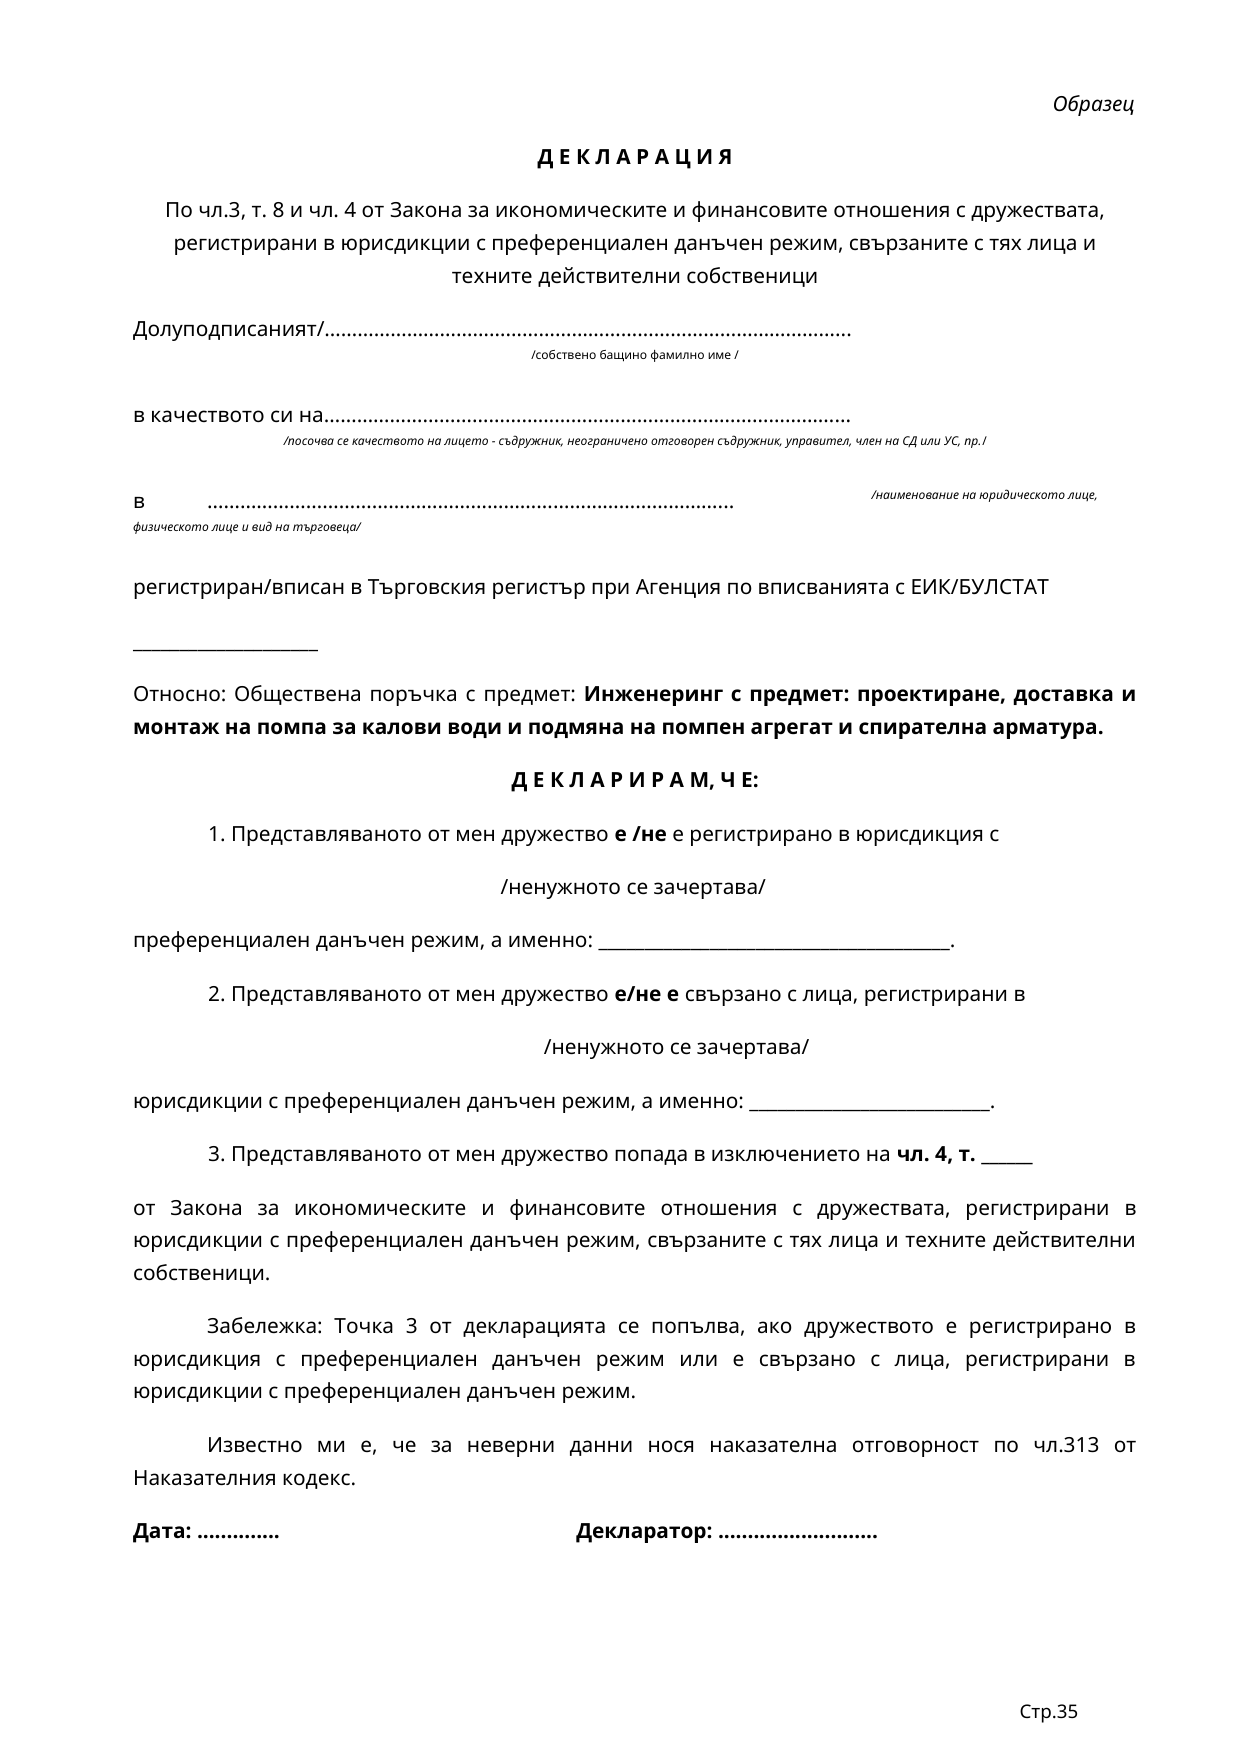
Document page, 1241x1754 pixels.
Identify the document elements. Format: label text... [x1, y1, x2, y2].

text Д Е К Л А Р И Р А М, Ч Е: [133, 765, 1137, 794]
text /собствено бащино фамилно име / [133, 347, 1137, 375]
text Долуподписаният/…………………………………………………………………………………... [133, 314, 1137, 343]
text 1. Представляваното от мен дружество е /не е регистрирано в юрисдикция с [133, 819, 1137, 847]
text 3. Представляваното от мен дружество попада в изключението на чл. 4, т. ______ [133, 1139, 1137, 1168]
text юрисдикции с преференциален данъчен режим, а именно: __________________________. [133, 1086, 1137, 1114]
text /ненужното се зачертава/ [133, 872, 1137, 901]
text Забележка: Точка 3 от декларацията се попълва, ако дружеството е регистрирано в юрисдикция с преференциален данъчен режим или е свързано с лица, регистрирани в юрисдикции с преференциален данъчен режим. [133, 1311, 1137, 1405]
text в …………………………………………………………………………………... /наименование на юридическото лице, физическото лице и вид на търговеца/ [133, 486, 1137, 547]
text Образец [133, 89, 1137, 117]
text Д Е К Л А Р А Ц И Я [133, 142, 1137, 171]
text от Закона за икономическите и финансовите отношения с дружествата, регистрирани в юрисдикции с преференциален данъчен режим, свързаните с тях лица и техните действителни собственици. [133, 1193, 1137, 1286]
text Дата: .............. Декларатор: ........................... [133, 1516, 1137, 1544]
text преференциален данъчен режим, а именно: ______________________________________. [133, 926, 1137, 954]
text Относно: Обществена поръчка с предмет: Инженеринг с предмет: проектиране, доставка и монтаж на помпа за калови води и подмяна на помпен агрегат и спирателна арматура. [133, 679, 1137, 740]
text ____________________ [133, 626, 1137, 654]
text Известно ми е, че за неверни данни нося наказателна отговорност по чл.313 от Наказателния кодекс. [133, 1430, 1137, 1491]
text /ненужното се зачертава/ [133, 1032, 1137, 1061]
text регистриран/вписан в Търговския регистър при Агенция по вписванията с ЕИК/БУЛСТАТ [133, 572, 1137, 601]
text 2. Представляваното от мен дружество е/не е свързано с лица, регистрирани в [133, 979, 1137, 1007]
text /посочва се качеството на лицето - съдружник, неограничено отговорен съдружник, управител, член на СД или УС, пр./ [133, 433, 1137, 461]
text в качеството си на…………………………………………………………………………………... [133, 400, 1137, 429]
text По чл.3, т. 8 и чл. 4 от Закона за икономическите и финансовите отношения с дружествата, регистрирани в юрисдикции с преференциален данъчен режим, свързаните с тях лица и техните действителни собственици [133, 196, 1137, 289]
